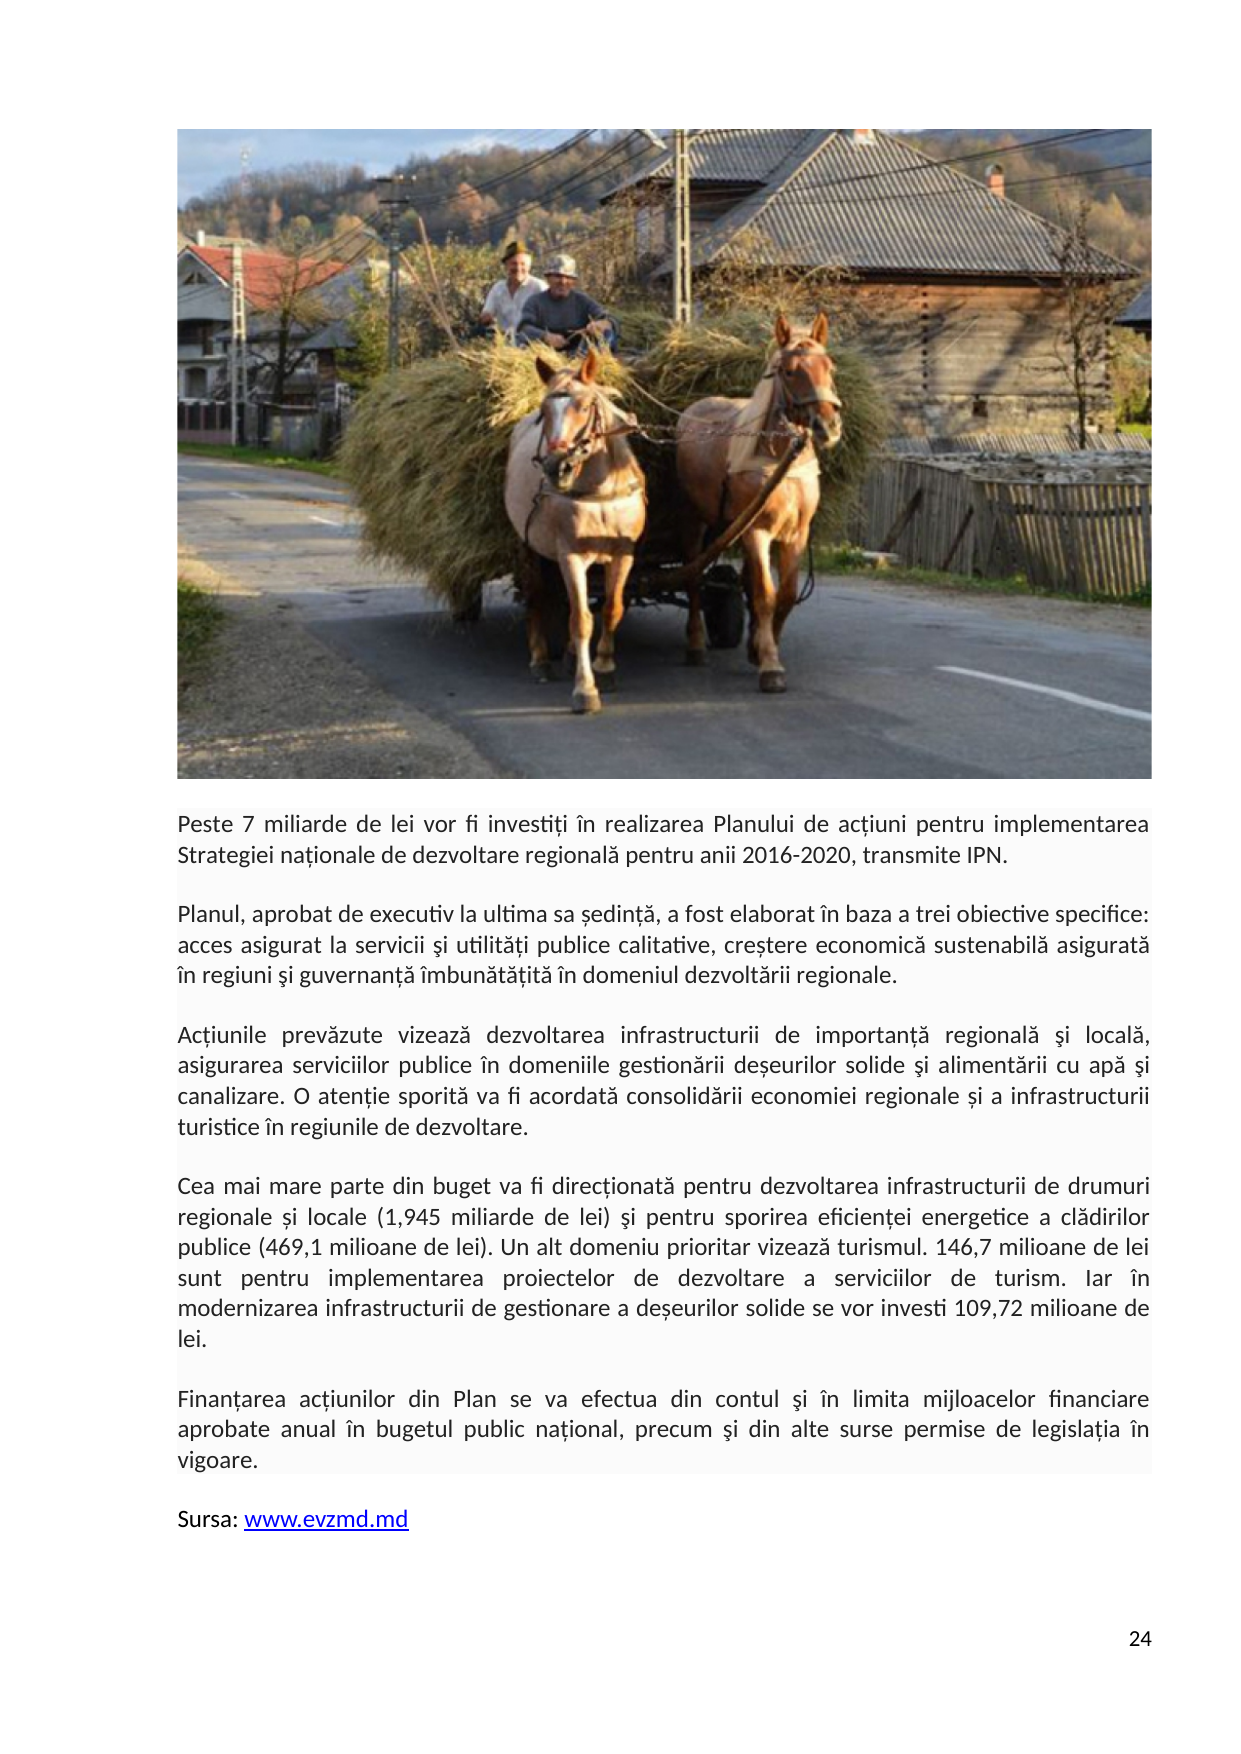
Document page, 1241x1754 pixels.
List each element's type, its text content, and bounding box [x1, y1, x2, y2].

text Acțiunile prevăzute vizează dezvoltarea infrastructurii de importanță regională şi locală, asigurarea serviciilor publice în domeniile gestionării deșeurilor solide şi alimentării cu apă şi canalizare. O atenție sporită va fi acordată consolidării economiei regionale și a infrastructurii turistice în regiunile de dezvoltare. [177, 1019, 1152, 1141]
text Finanțarea acțiunilor din Plan se va efectua din contul şi în limita mijloacelor financiare aprobate anual în bugetul public național, precum şi din alte surse permise de legislația în vigoare. [177, 1383, 1152, 1474]
picture [177, 129, 1152, 779]
text Cea mai mare parte din buget va fi direcționată pentru dezvoltarea infrastructurii de drumuri regionale și locale (1,945 miliarde de lei) şi pentru sporirea eficienței energetice a clădirilor publice (469,1 milioane de lei). Un alt domeniu prioritar vizează turismul. 146,7 milioane de lei sunt pentru implementarea proiectelor de dezvoltare a serviciilor de turism. Iar în modernizarea infrastructurii de gestionare a deșeurilor solide se vor investi 109,72 milioane de lei. [177, 1170, 1152, 1353]
text Planul, aprobat de executiv la ultima sa ședință, a fost elaborat în baza a trei obiective specifice: acces asigurat la servicii şi utilități publice calitative, creștere economică sustenabilă asigurată în regiuni şi guvernanță îmbunătățită în domeniul dezvoltării regionale. [177, 898, 1152, 990]
text Peste 7 miliarde de lei vor fi investiți în realizarea Planului de acțiuni pentru implementarea Strategiei naționale de dezvoltare regională pentru anii 2016-2020, transmite IPN. [177, 808, 1152, 869]
subtitle Sursa: www.evzmd.md [177, 1503, 1152, 1534]
